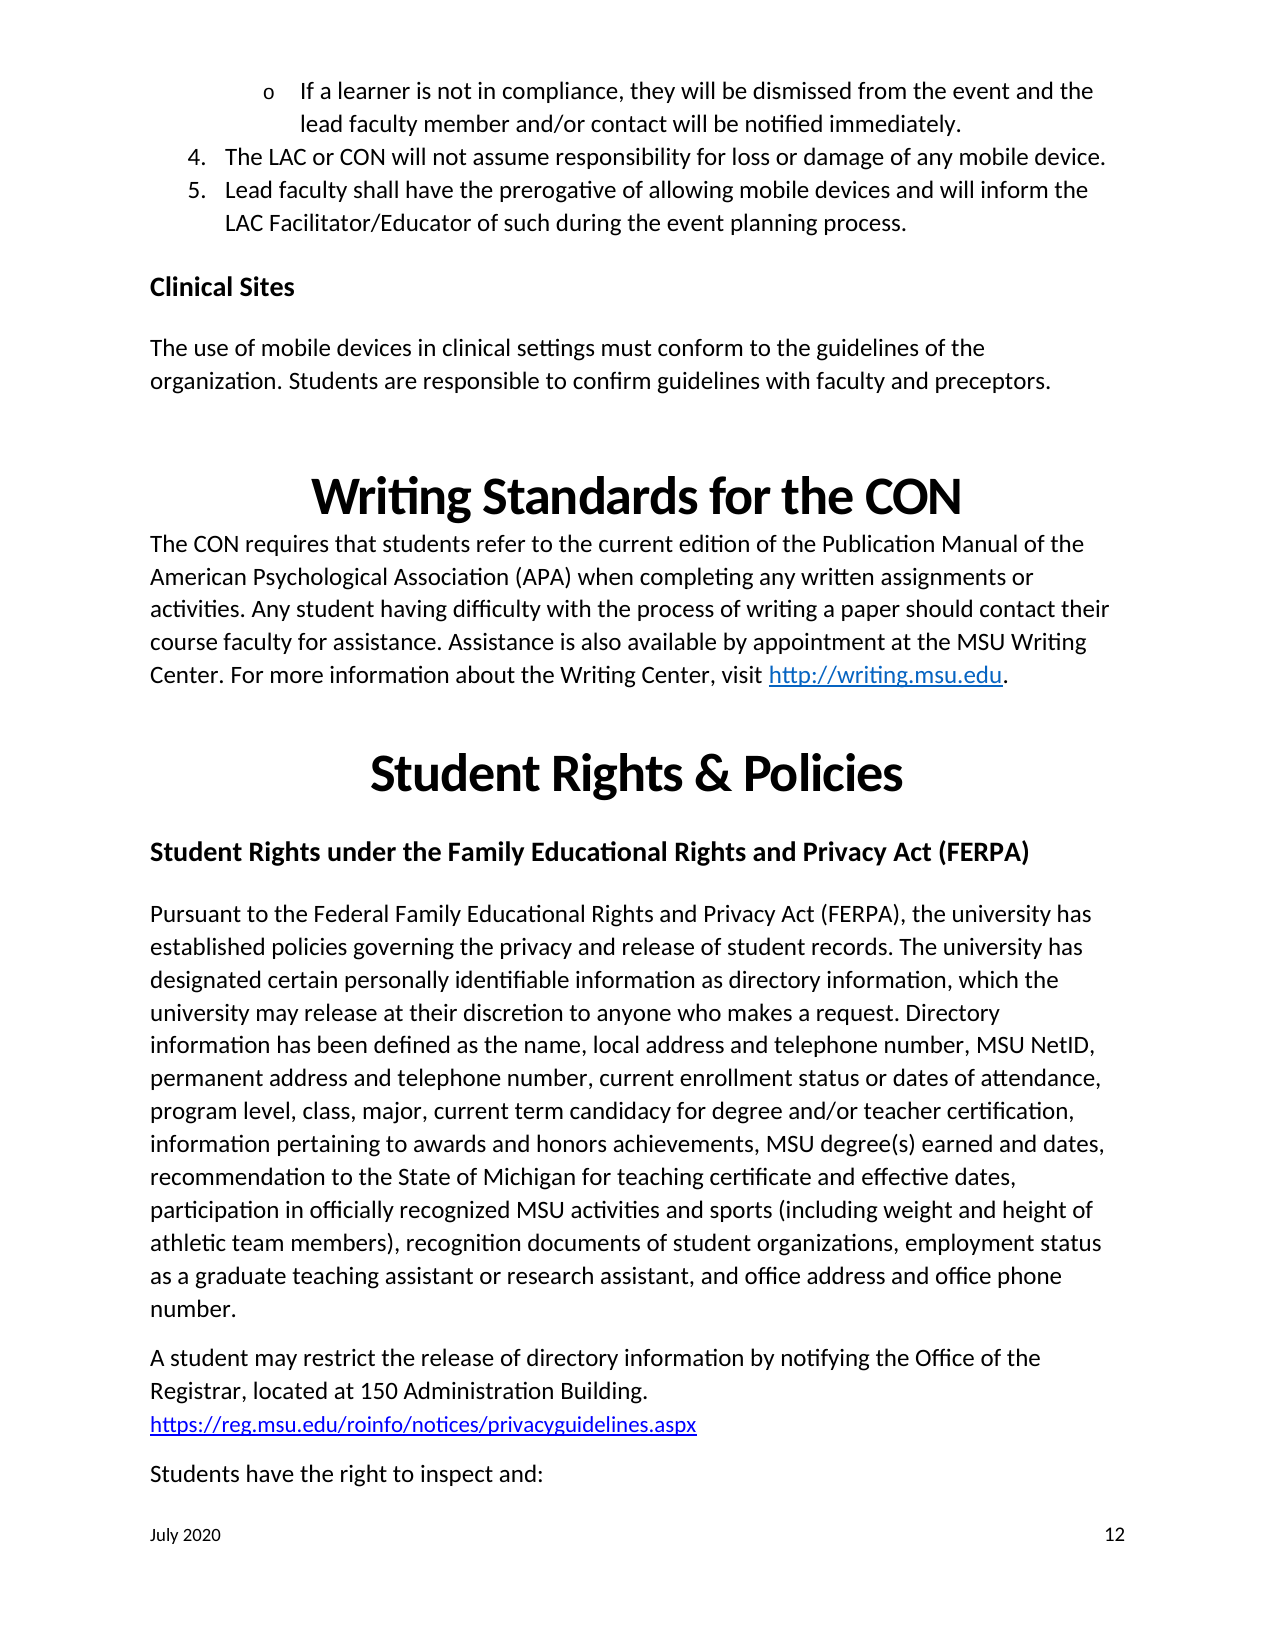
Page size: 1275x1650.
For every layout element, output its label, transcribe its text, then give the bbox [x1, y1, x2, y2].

subtitle Student Rights under the Family Educational Rights and Privacy Act (FERPA) [150, 834, 1125, 869]
list Lead faculty shall have the prerogative of allowing mobile devices and will inform the LAC Facilitator/Educator of such during the event planning process. [187, 174, 1125, 237]
text The CON requires that students refer to the current edition of the Publication Manual of the American Psychological Association (APA) when completing any written assignments or activities. Any student having difficulty with the process of writing a paper should contact their course faculty for assistance. Assistance is also available by appointment at the MSU Writing Center. For more information about the Writing Center, visit http://writing.msu.edu. [150, 528, 1125, 720]
list The LAC or CON will not assume responsibility for loss or damage of any mobile device. [187, 141, 1125, 171]
subtitle Writing Standards for the CON [150, 462, 1125, 528]
list If a learner is not in compliance, they will be dismissed from the event and the lead faculty member and/or contact will be notified immediately. [262, 75, 1125, 138]
text Students have the right to inspect and: [150, 1458, 1125, 1488]
subtitle Student Rights & Policies [150, 739, 1125, 805]
text A student may restrict the release of directory information by notifying the Office of the Registrar, located at 150 Administration Building. https://reg.msu.edu/roinfo/notices/privacyguidelines.aspx [150, 1342, 1125, 1439]
subtitle Clinical Sites [150, 269, 1125, 303]
text The use of mobile devices in clinical settings must conform to the guidelines of the organization. Students are responsible to confirm guidelines with faculty and preceptors. [150, 332, 1125, 396]
text Pursuant to the Federal Family Educational Rights and Privacy Act (FERPA), the university has established policies governing the privacy and release of student records. The university has designated certain personally identifiable information as directory information, which the university may release at their discretion to anyone who makes a request. Directory information has been defined as the name, local address and telephone number, MSU NetID, permanent address and telephone number, current enrollment status or dates of attendance, program level, class, major, current term candidacy for degree and/or teacher certification, information pertaining to awards and honors achievements, MSU degree(s) earned and dates, recommendation to the State of Michigan for teaching certificate and effective dates, participation in officially recognized MSU activities and sports (including weight and height of athletic team members), recognition documents of student organizations, employment status as a graduate teaching assistant or research assistant, and office address and office phone number. [150, 898, 1125, 1323]
